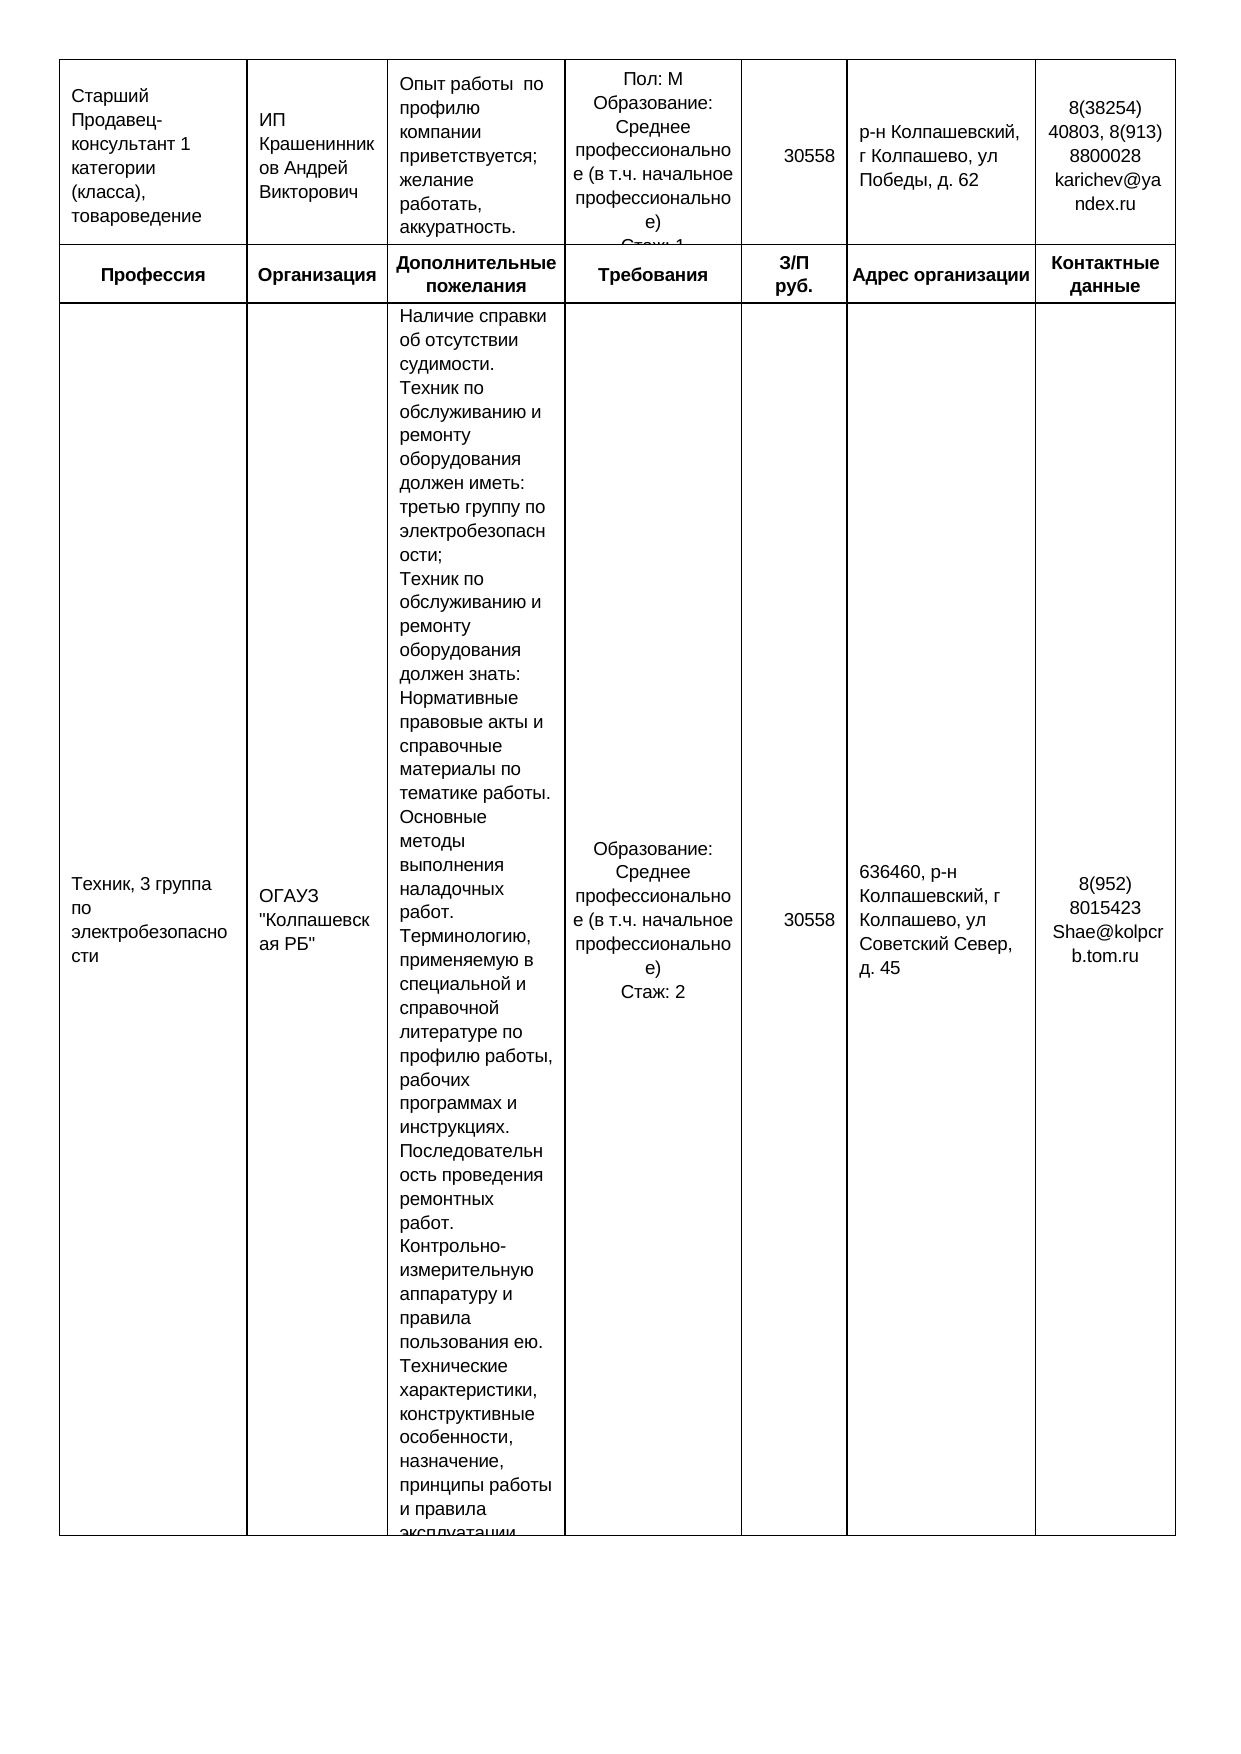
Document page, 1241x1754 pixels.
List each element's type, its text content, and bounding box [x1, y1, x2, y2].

table_cell Организация [248, 245, 387, 302]
table_cell Старший Продавец-консультант 1 категории (класса), товароведение [60, 60, 246, 244]
table_cell Образование: Среднее профессиональное (в т.ч. начальное профессиональное) Стаж: 2 [566, 304, 741, 1535]
table_cell Требования [566, 245, 741, 302]
table_cell Адрес организации [848, 245, 1035, 302]
table_cell Наличие справки об отсутствии судимости. Техник по обслуживанию и ремонту оборудования должен иметь: третью группу по электробезопасности; Техник по обслуживанию и ремонту оборудования должен знать: Нормативные правовые акты и справочные материалы по тематике работы. Основные методы выполнения наладочных работ. Терминологию, применяемую в специальной и справочной литературе по профилю работы, рабочих программах и инструкциях. Последовательность проведения ремонтных работ. Контрольно-измерительную аппаратуру и правила пользования ею. Технические характеристики, конструктивные особенности, назначение, принципы работы и правила эксплуатации медицинского оборудования, методы осмотра и обнаружения дефектов в работе оборудования. [388, 304, 564, 1535]
table_cell Контактные данные [1036, 245, 1175, 302]
table_cell 636460, р-н Колпашевский, г Колпашево, ул Советский Север, д. 45 [848, 304, 1035, 1535]
table_cell Профессия [60, 245, 246, 302]
table_cell ИП Крашенинников Андрей Викторович [248, 60, 387, 244]
table_cell 30558 [742, 304, 846, 1535]
table_cell З/П руб. [742, 245, 846, 302]
table_cell 8(38254) 40803, 8(913) 8800028 karichev@yandex.ru [1036, 60, 1175, 244]
table_cell Дополнительные пожелания [388, 245, 564, 302]
table_cell р-н Колпашевский, г Колпашево, ул Победы, д. 62 [848, 60, 1035, 244]
table_cell Пол: М Образование: Среднее профессиональное (в т.ч. начальное профессиональное) Стаж: 1 [566, 60, 741, 244]
table_cell 30558 [742, 60, 846, 244]
table_cell 8(952) 8015423 Shae@kolpcrb.tom.ru [1036, 304, 1175, 1535]
table_cell ОГАУЗ "Колпашевская РБ" [248, 304, 387, 1535]
table_cell Опыт работы по профилю компании приветствуется; желание работать, аккуратность. [388, 60, 564, 244]
table_cell Техник, 3 группа по электробезопасности [60, 304, 246, 1535]
